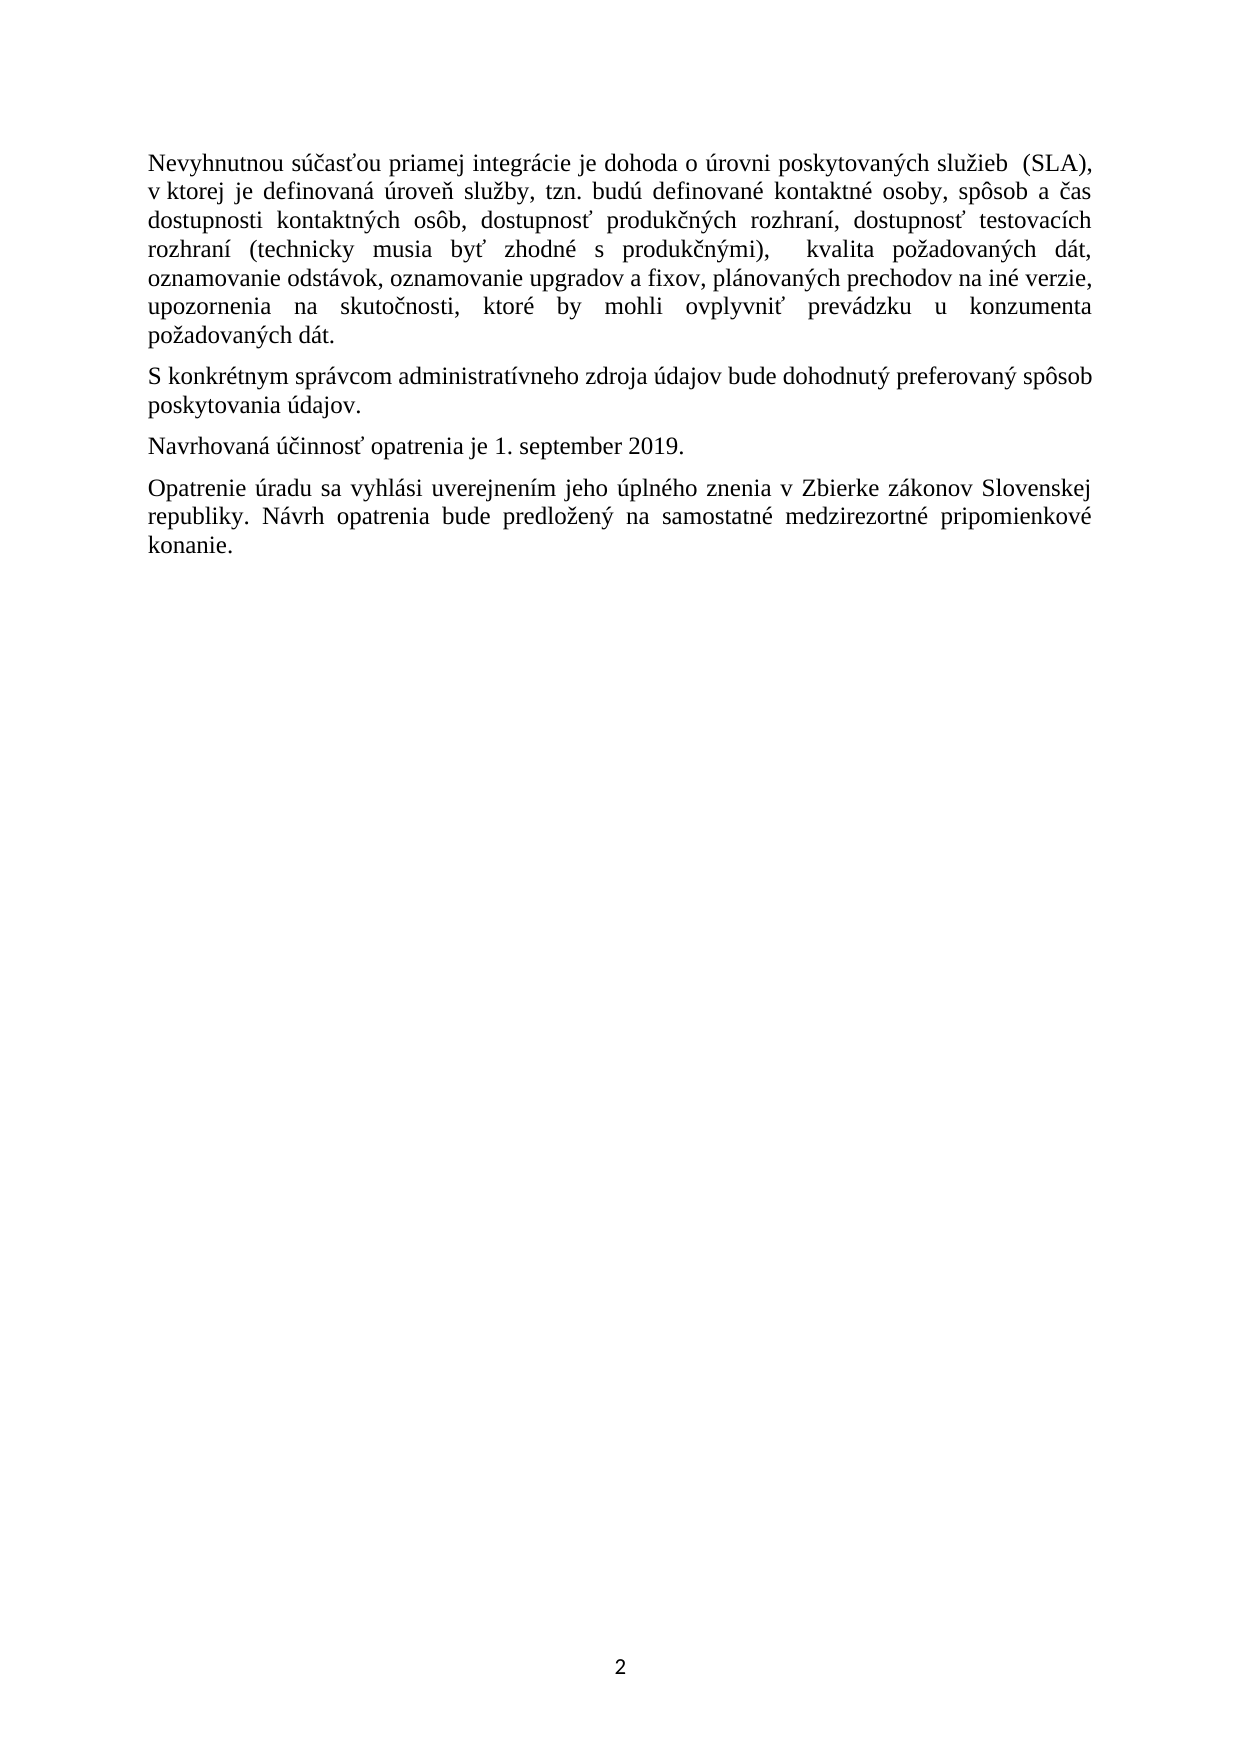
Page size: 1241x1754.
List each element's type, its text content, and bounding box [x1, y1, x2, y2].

text S konkrétnym správcom administratívneho zdroja údajov bude dohodnutý preferovaný spôsob poskytovania údajov. [148, 361, 1093, 419]
text Nevyhnutnou súčasťou priamej integrácie je dohoda o úrovni poskytovaných služieb (SLA), v ktorej je definovaná úroveň služby, tzn. budú definované kontaktné osoby, spôsob a čas dostupnosti kontaktných osôb, dostupnosť produkčných rozhraní, dostupnosť testovacích rozhraní (technicky musia byť zhodné s produkčnými), kvalita požadovaných dát, oznamovanie odstávok, oznamovanie upgradov a fixov, plánovaných prechodov na iné verzie, upozornenia na skutočnosti, ktoré by mohli ovplyvniť prevádzku u konzumenta požadovaných dát. [148, 148, 1093, 349]
text Opatrenie úradu sa vyhlási uverejnením jeho úplného znenia v Zbierke zákonov Slovenskej republiky. Návrh opatrenia bude predložený na samostatné medzirezortné pripomienkové konanie. [148, 473, 1093, 559]
text Navrhovaná účinnosť opatrenia je 1. september 2019. [148, 431, 1093, 460]
